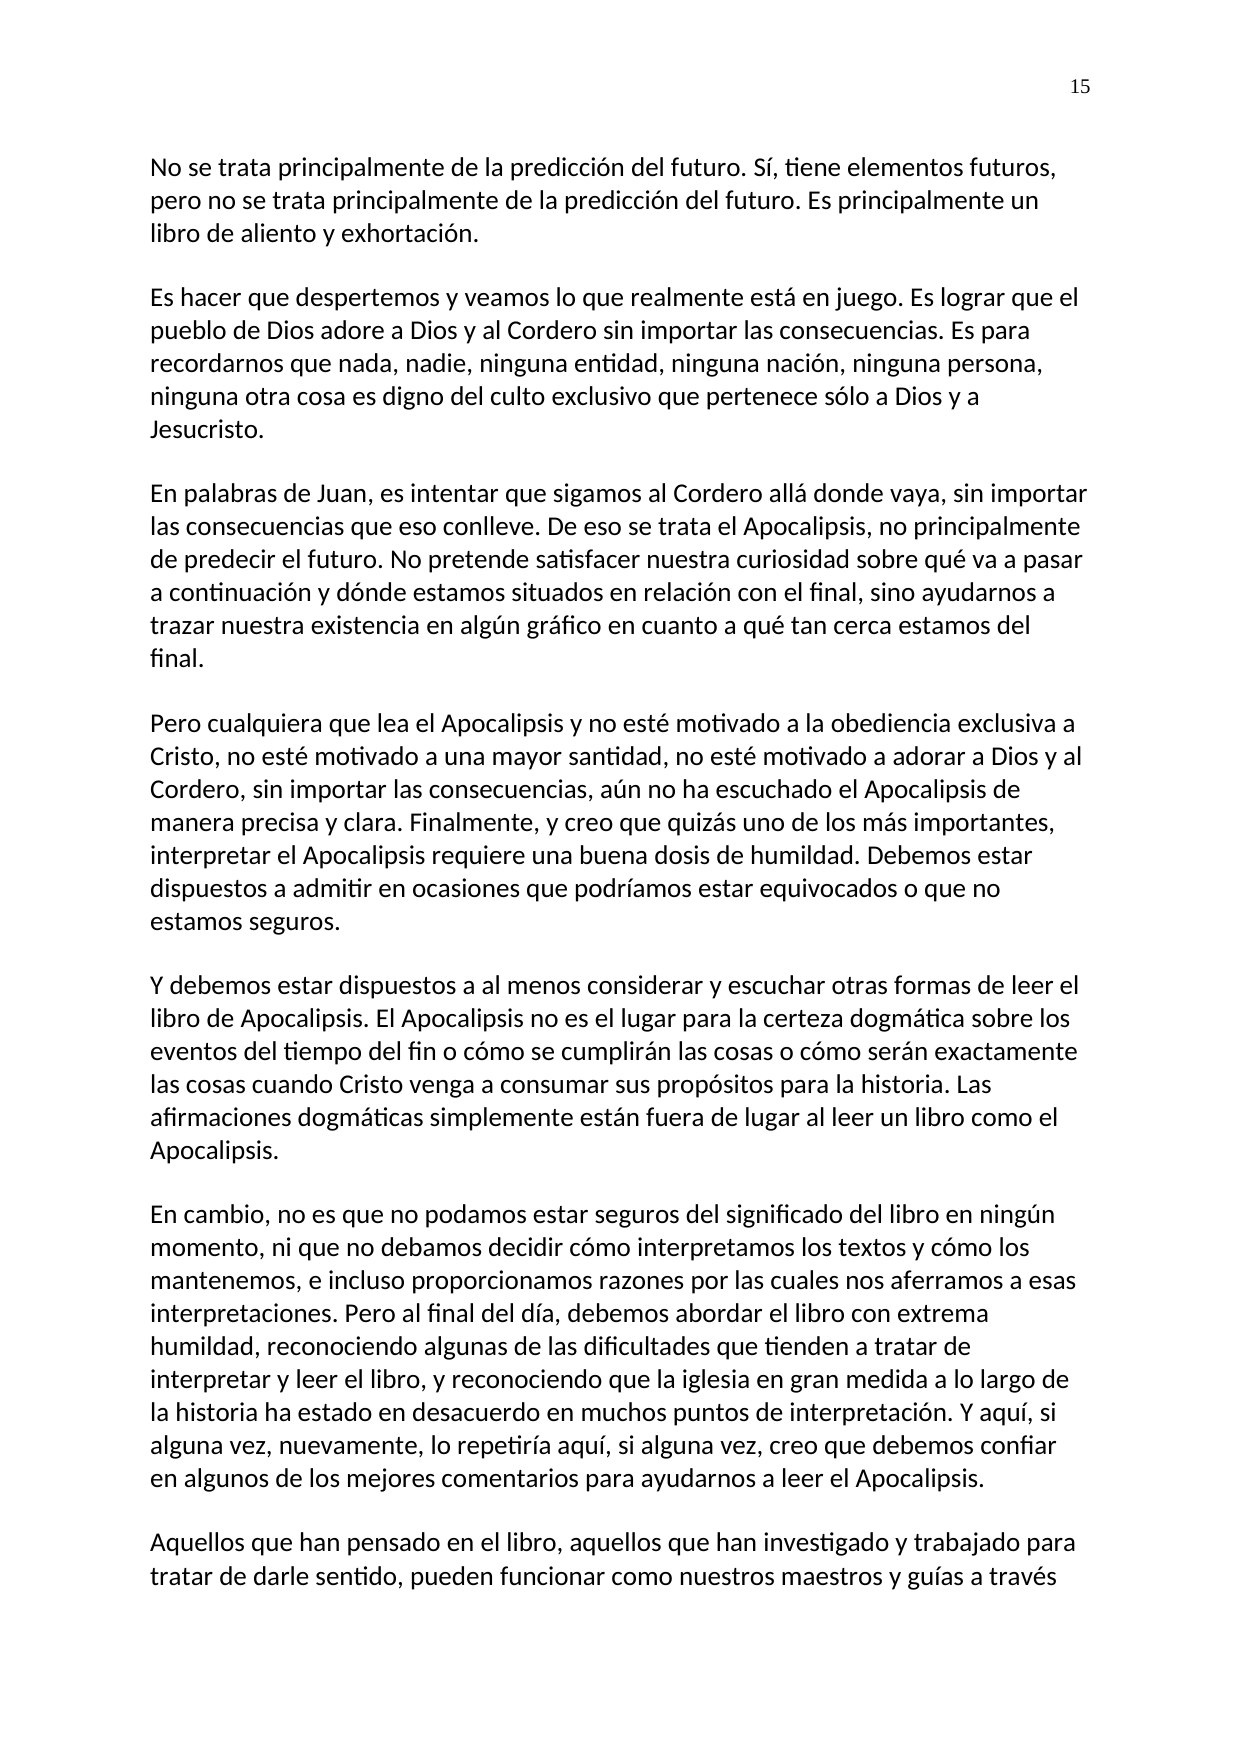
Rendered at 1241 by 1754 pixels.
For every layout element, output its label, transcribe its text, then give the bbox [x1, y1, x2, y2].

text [150, 1526, 1090, 1592]
text Pero cualquiera que lea el Apocalipsis y no esté motivado a la obediencia exclusiva a Cristo, no esté motivado a una mayor santidad, no esté motivado a adorar a Dios y al Cordero, sin importar las consecuencias, aún no ha escuchado el Apocalipsis de manera precisa y clara. Finalmente, y creo que quizás uno de los más importantes, interpretar el Apocalipsis requiere una buena dosis de humildad. Debemos estar dispuestos a admitir en ocasiones que podríamos estar equivocados o que no estamos seguros. [150, 706, 1090, 937]
text No se trata principalmente de la predicción del futuro. Sí, tiene elementos futuros, pero no se trata principalmente de la predicción del futuro. Es principalmente un libro de aliento y exhortación. [150, 150, 1090, 249]
text Y debemos estar dispuestos a al menos considerar y escuchar otras formas de leer el libro de Apocalipsis. El Apocalipsis no es el lugar para la certeza dogmática sobre los eventos del tiempo del fin o cómo se cumplirán las cosas o cómo serán exactamente las cosas cuando Cristo venga a consumar sus propósitos para la historia. Las afirmaciones dogmáticas simplemente están fuera de lugar al leer un libro como el Apocalipsis. [150, 968, 1090, 1166]
text Es hacer que despertemos y veamos lo que realmente está en juego. Es lograr que el pueblo de Dios adore a Dios y al Cordero sin importar las consecuencias. Es para recordarnos que nada, nadie, ninguna entidad, ninguna nación, ninguna persona, ninguna otra cosa es digno del culto exclusivo que pertenece sólo a Dios y a Jesucristo. [150, 280, 1090, 445]
text En palabras de Juan, es intentar que sigamos al Cordero allá donde vaya, sin importar las consecuencias que eso conlleve. De eso se trata el Apocalipsis, no principalmente de predecir el futuro. No pretende satisfacer nuestra curiosidad sobre qué va a pasar a continuación y dónde estamos situados en relación con el final, sino ayudarnos a trazar nuestra existencia en algún gráfico en cuanto a qué tan cerca estamos del final. [150, 476, 1090, 674]
text En cambio, no es que no podamos estar seguros del significado del libro en ningún momento, ni que no debamos decidir cómo interpretamos los textos y cómo los mantenemos, e incluso proporcionamos razones por las cuales nos aferramos a esas interpretaciones. Pero al final del día, debemos abordar el libro con extrema humildad, reconociendo algunas de las dificultades que tienden a tratar de interpretar y leer el libro, y reconociendo que la iglesia en gran medida a lo largo de la historia ha estado en desacuerdo en muchos puntos de interpretación. Y aquí, si alguna vez, nuevamente, lo repetiría aquí, si alguna vez, creo que debemos confiar en algunos de los mejores comentarios para ayudarnos a leer el Apocalipsis. [150, 1197, 1090, 1494]
